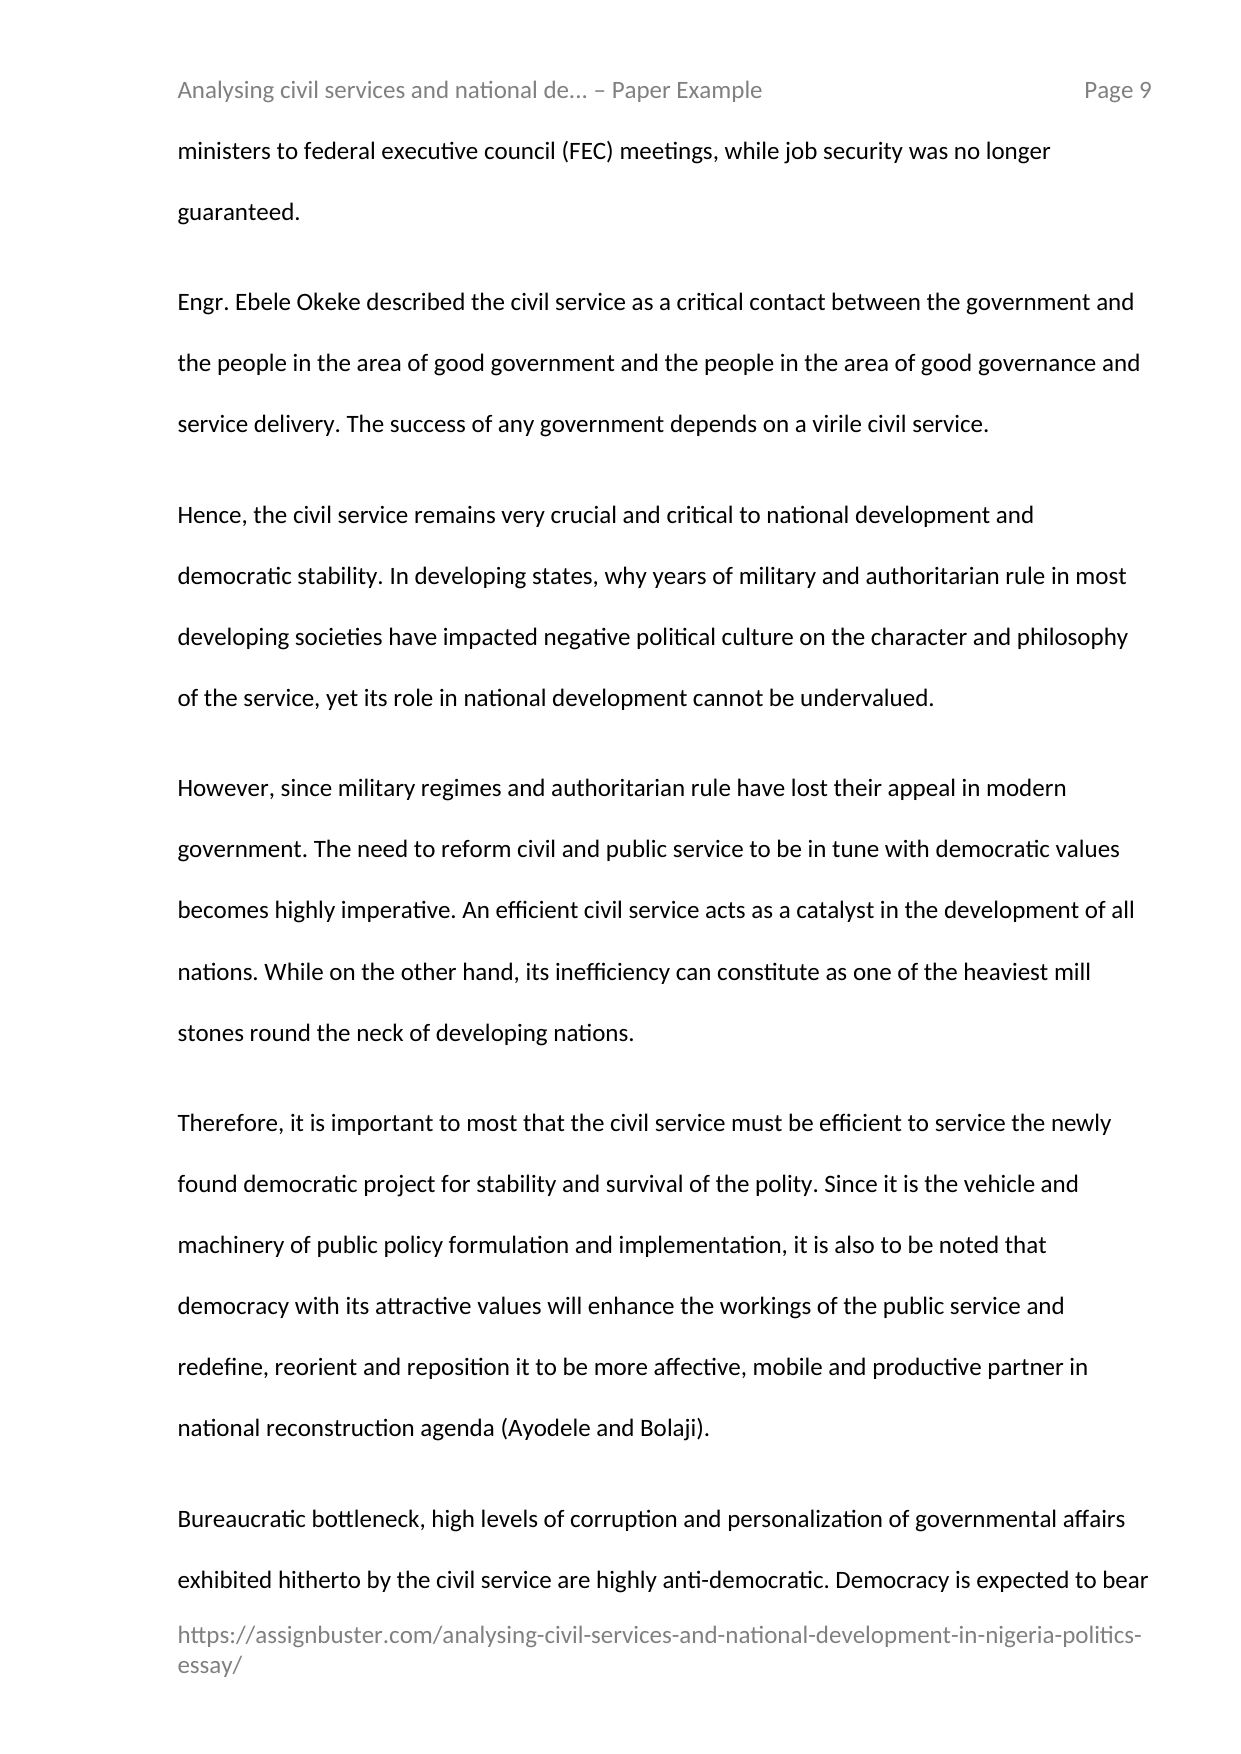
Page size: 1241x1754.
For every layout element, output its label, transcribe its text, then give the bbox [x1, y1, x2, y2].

text Hence, the civil service remains very crucial and critical to national development and democratic stability. In developing states, why years of military and authoritarian rule in most developing societies have impacted negative political culture on the character and philosophy of the service, yet its role in national development cannot be undervalued. [177, 499, 1152, 713]
text Engr. Ebele Okeke described the civil service as a critical contact between the government and the people in the area of good government and the people in the area of good governance and service delivery. The success of any government depends on a virile civil service. [177, 286, 1152, 439]
text However, since military regimes and authoritarian rule have lost their appeal in modern government. The need to reform civil and public service to be in tune with democratic values becomes highly imperative. An efficient civil service acts as a catalyst in the development of all nations. While on the other hand, its inefficiency can constitute as one of the heaviest mill stones round the neck of developing nations. [177, 773, 1152, 1047]
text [177, 135, 1152, 226]
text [177, 1503, 1152, 1594]
text Therefore, it is important to most that the civil service must be efficient to service the newly found democratic project for stability and survival of the polity. Since it is the vehicle and machinery of public policy formulation and implementation, it is also to be noted that democracy with its attractive values will enhance the workings of the public service and redefine, reorient and reposition it to be more affective, mobile and productive partner in national reconstruction agenda (Ayodele and Bolaji). [177, 1107, 1152, 1443]
